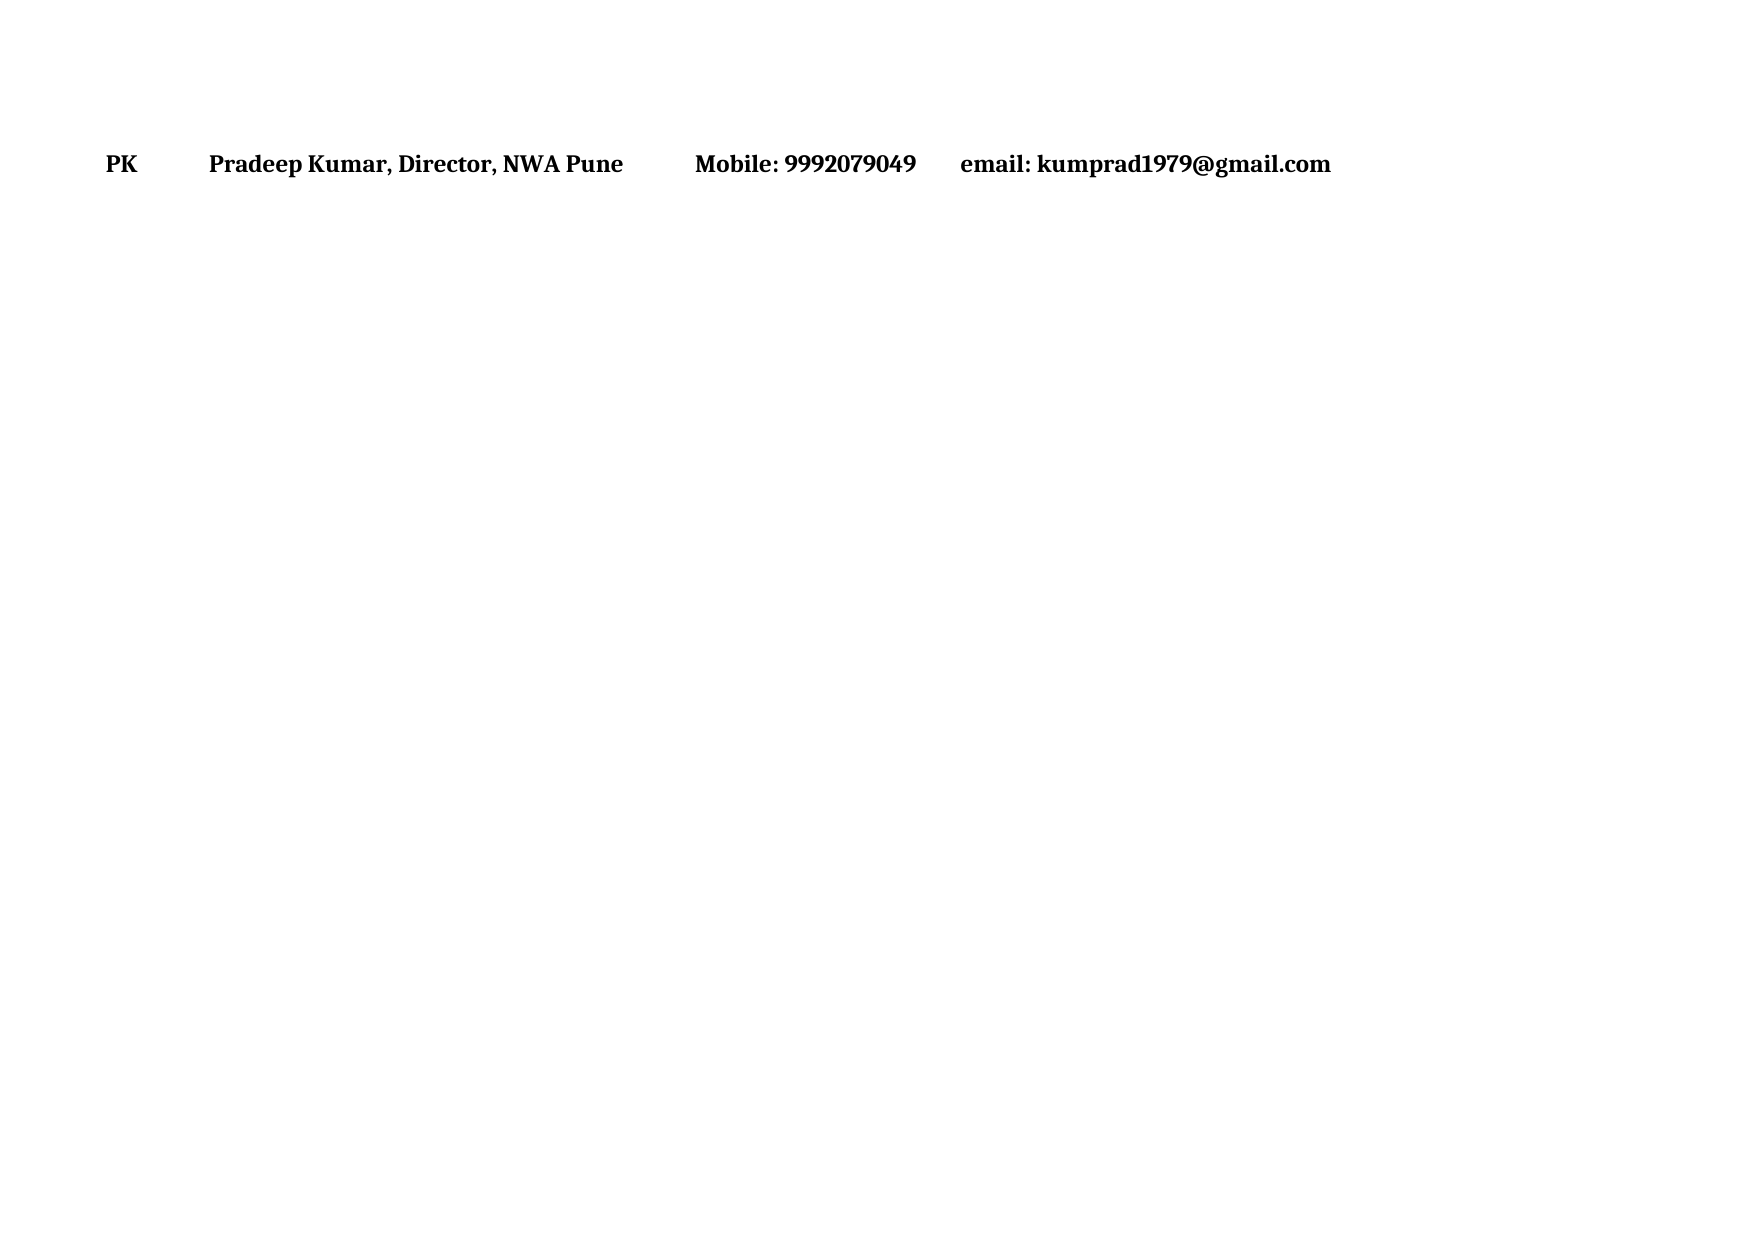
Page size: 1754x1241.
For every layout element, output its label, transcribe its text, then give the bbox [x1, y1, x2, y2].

text PK Pradeep Kumar, Director, NWA Pune Mobile: 9992079049 email: kumprad1979@gmail.com [106, 150, 1551, 179]
